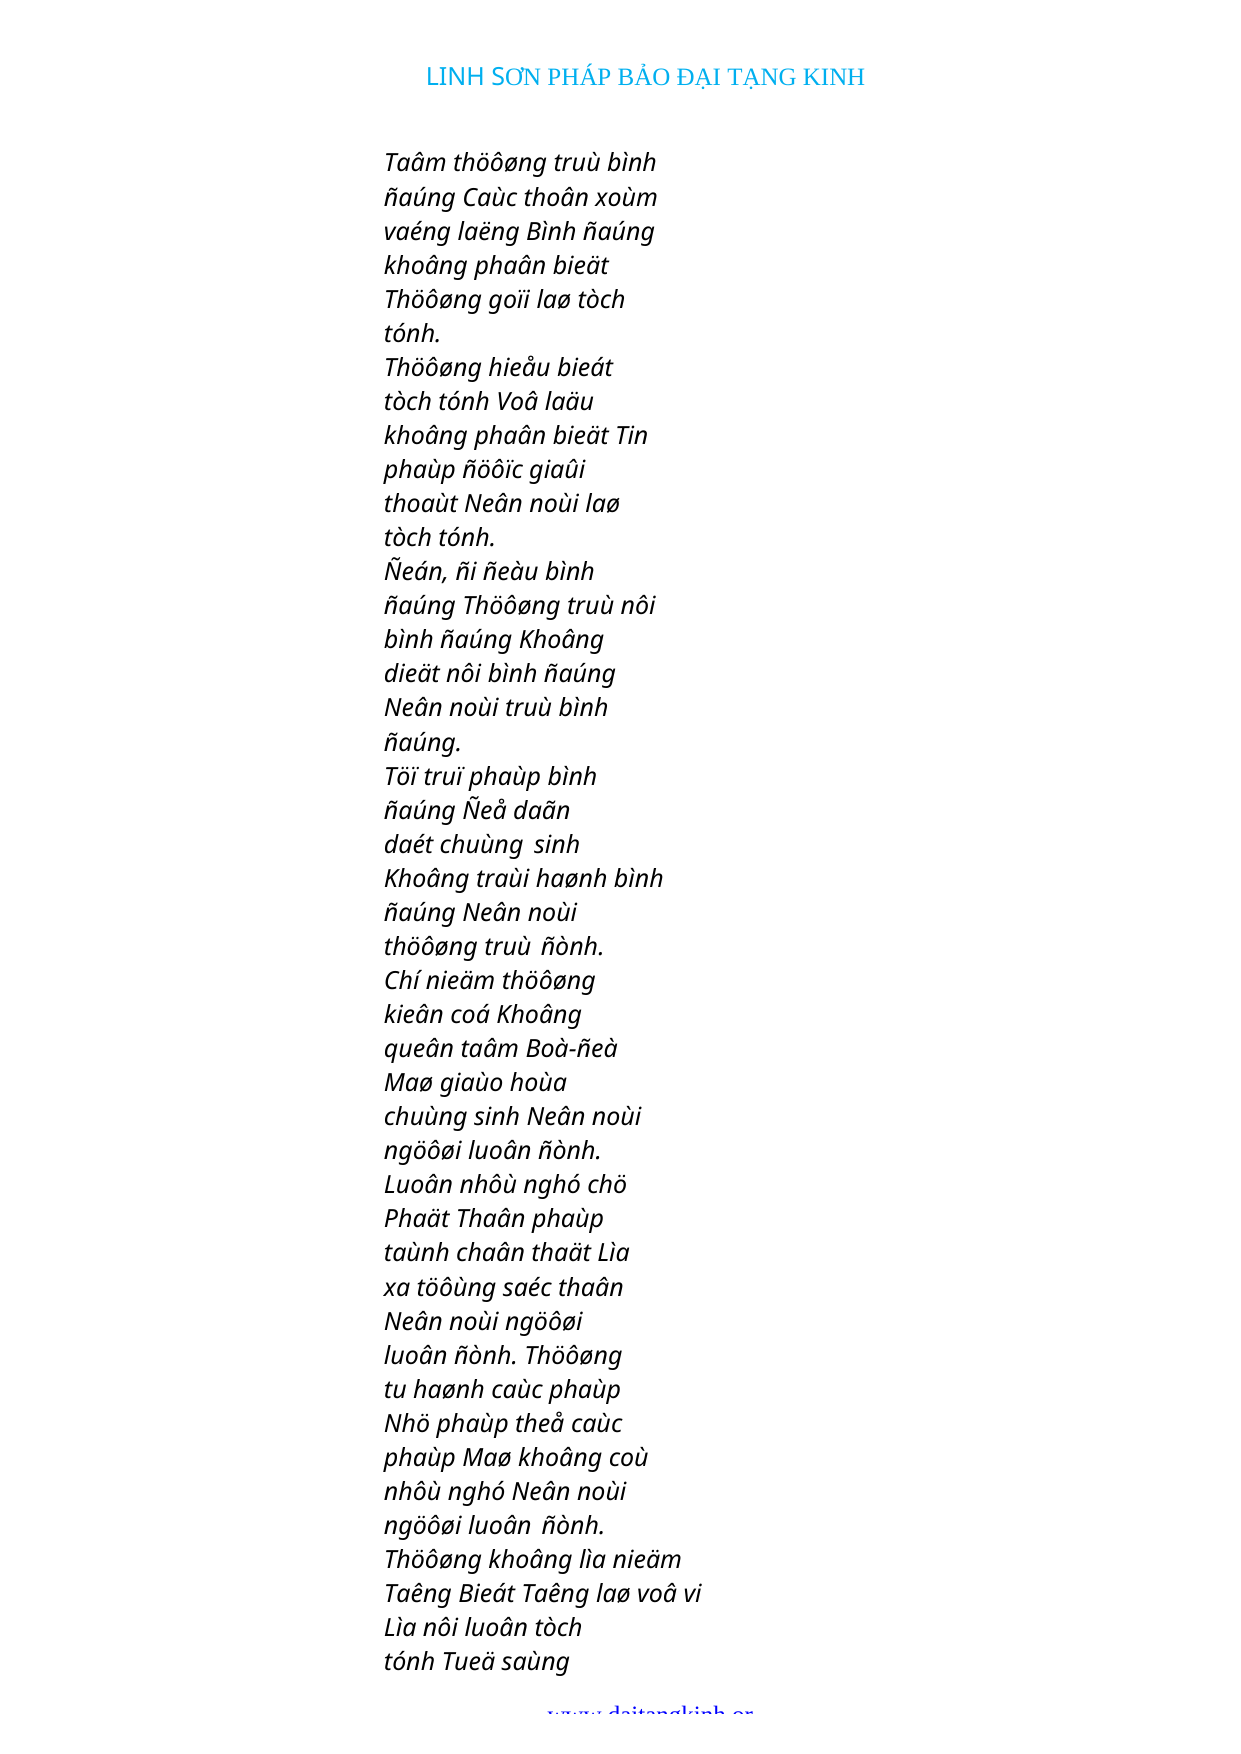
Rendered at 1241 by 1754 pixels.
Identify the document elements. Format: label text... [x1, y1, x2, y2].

text Thöôøng khoâng lìa nieäm Taêng Bieát Taêng laø voâ vi [384, 1542, 718, 1610]
text Taâm thöôøng truù bình ñaúng Caùc thoân xoùm vaéng laëng Bình ñaúng khoâng phaân bieät Thöôøng goïi laø tòch tónh. [384, 145, 666, 349]
text Khoâng traùi haønh bình ñaúng Neân noùi thöôøng truù ñònh. [384, 860, 670, 963]
text Ñeán, ñi ñeàu bình ñaúng Thöôøng truù nôi bình ñaúng Khoâng dieät nôi bình ñaúng Neân noùi truù bình ñaúng. [384, 554, 666, 758]
text Thöôøng hieåu bieát tòch tónh Voâ laäu khoâng phaân bieät Tin phaùp ñöôïc giaûi thoaùt Neân noùi laø tòch tónh. [384, 349, 652, 554]
text Töï truï phaùp bình ñaúng Ñeå daãn daét chuùng sinh [384, 758, 621, 860]
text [384, 1610, 634, 1678]
text Chí nieäm thöôøng kieân coá Khoâng queân taâm Boà-ñeà Maø giaùo hoùa chuùng sinh Neân noùi ngöôøi luoân ñònh. Luoân nhôù nghó chö Phaät Thaân phaùp taùnh chaân thaät Lìa xa töôùng saéc thaân Neân noùi ngöôøi luoân ñònh. Thöôøng tu haønh caùc phaùp Nhö phaùp theå caùc phaùp Maø khoâng coù nhôù nghó Neân noùi ngöôøi luoân ñònh. [384, 963, 651, 1542]
